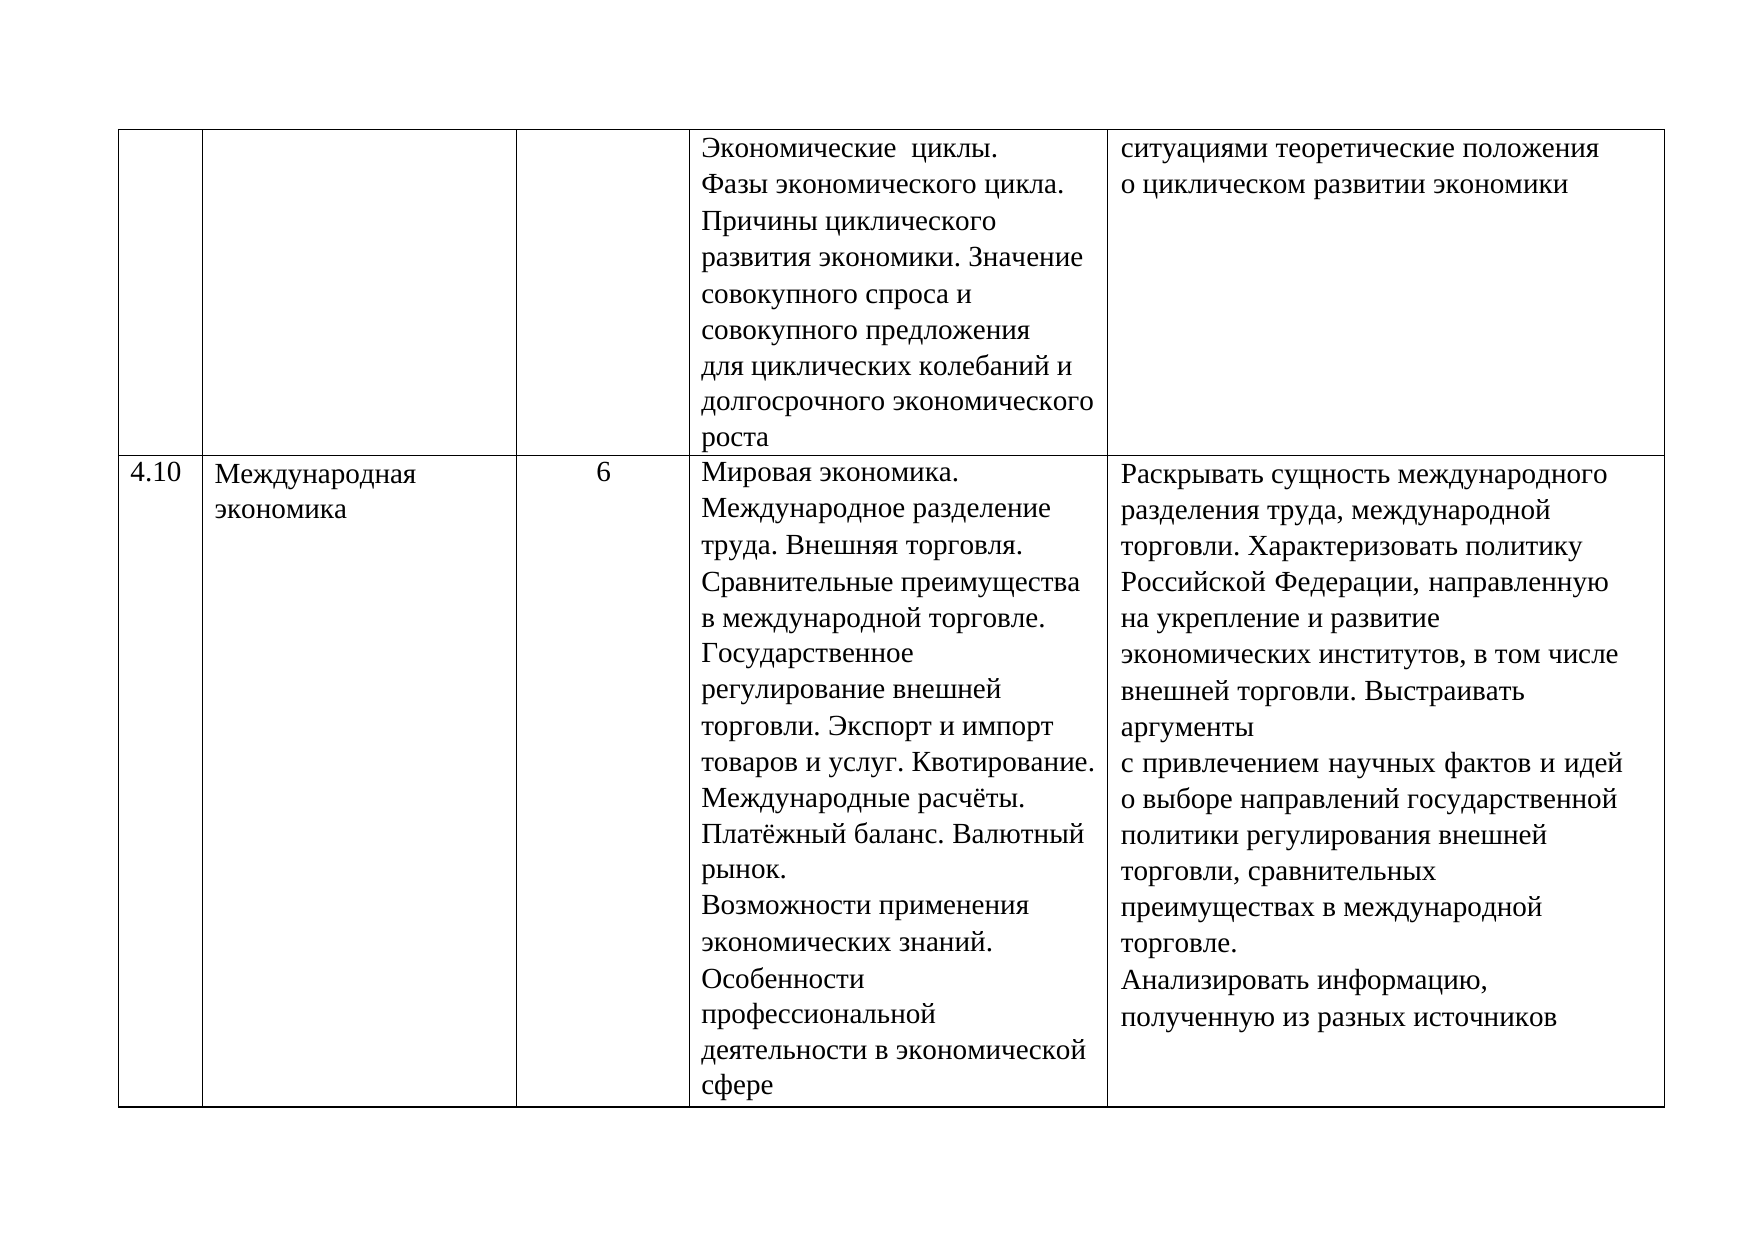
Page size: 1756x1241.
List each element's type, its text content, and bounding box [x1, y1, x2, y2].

table_header [203, 130, 516, 455]
table_cell Раскрывать сущность международного разделения труда, международной торговли. Характеризовать политику Российской Федерации, направленную на укрепление и развитие экономических институтов, в том числе внешней торговли. Выстраивать аргументы с привлечением научных фактов и идей о выборе направлений государственной политики регулирования внешней торговли, сравнительных преимуществах в международной торговле. Анализировать информацию, полученную из разных источников [1108, 456, 1664, 1106]
table_header [119, 130, 202, 455]
table_cell Мировая экономика. Международное разделение труда. Внешняя торговля. Сравнительные преимущества в международной торговле. Государственное регулирование внешней торговли. Экспорт и импорт товаров и услуг. Квотирование. Международные расчёты. Платёжный баланс. Валютный рынок. Возможности применения экономических знаний. Особенности профессиональной деятельности в экономической сфере [690, 456, 1107, 1106]
table_header ситуациями теоретические положения о циклическом развитии экономики [1108, 130, 1664, 455]
table_header Экономические циклы. Фазы экономического цикла. Причины циклического развития экономики. Значение совокупного спроса и совокупного предложения для циклических колебаний и долгосрочного экономического роста [690, 130, 1107, 455]
table_cell 4.10 [119, 456, 202, 1106]
table_cell Международная экономика [203, 456, 516, 1106]
table_header [517, 130, 689, 455]
table_cell 6 [517, 456, 689, 1106]
